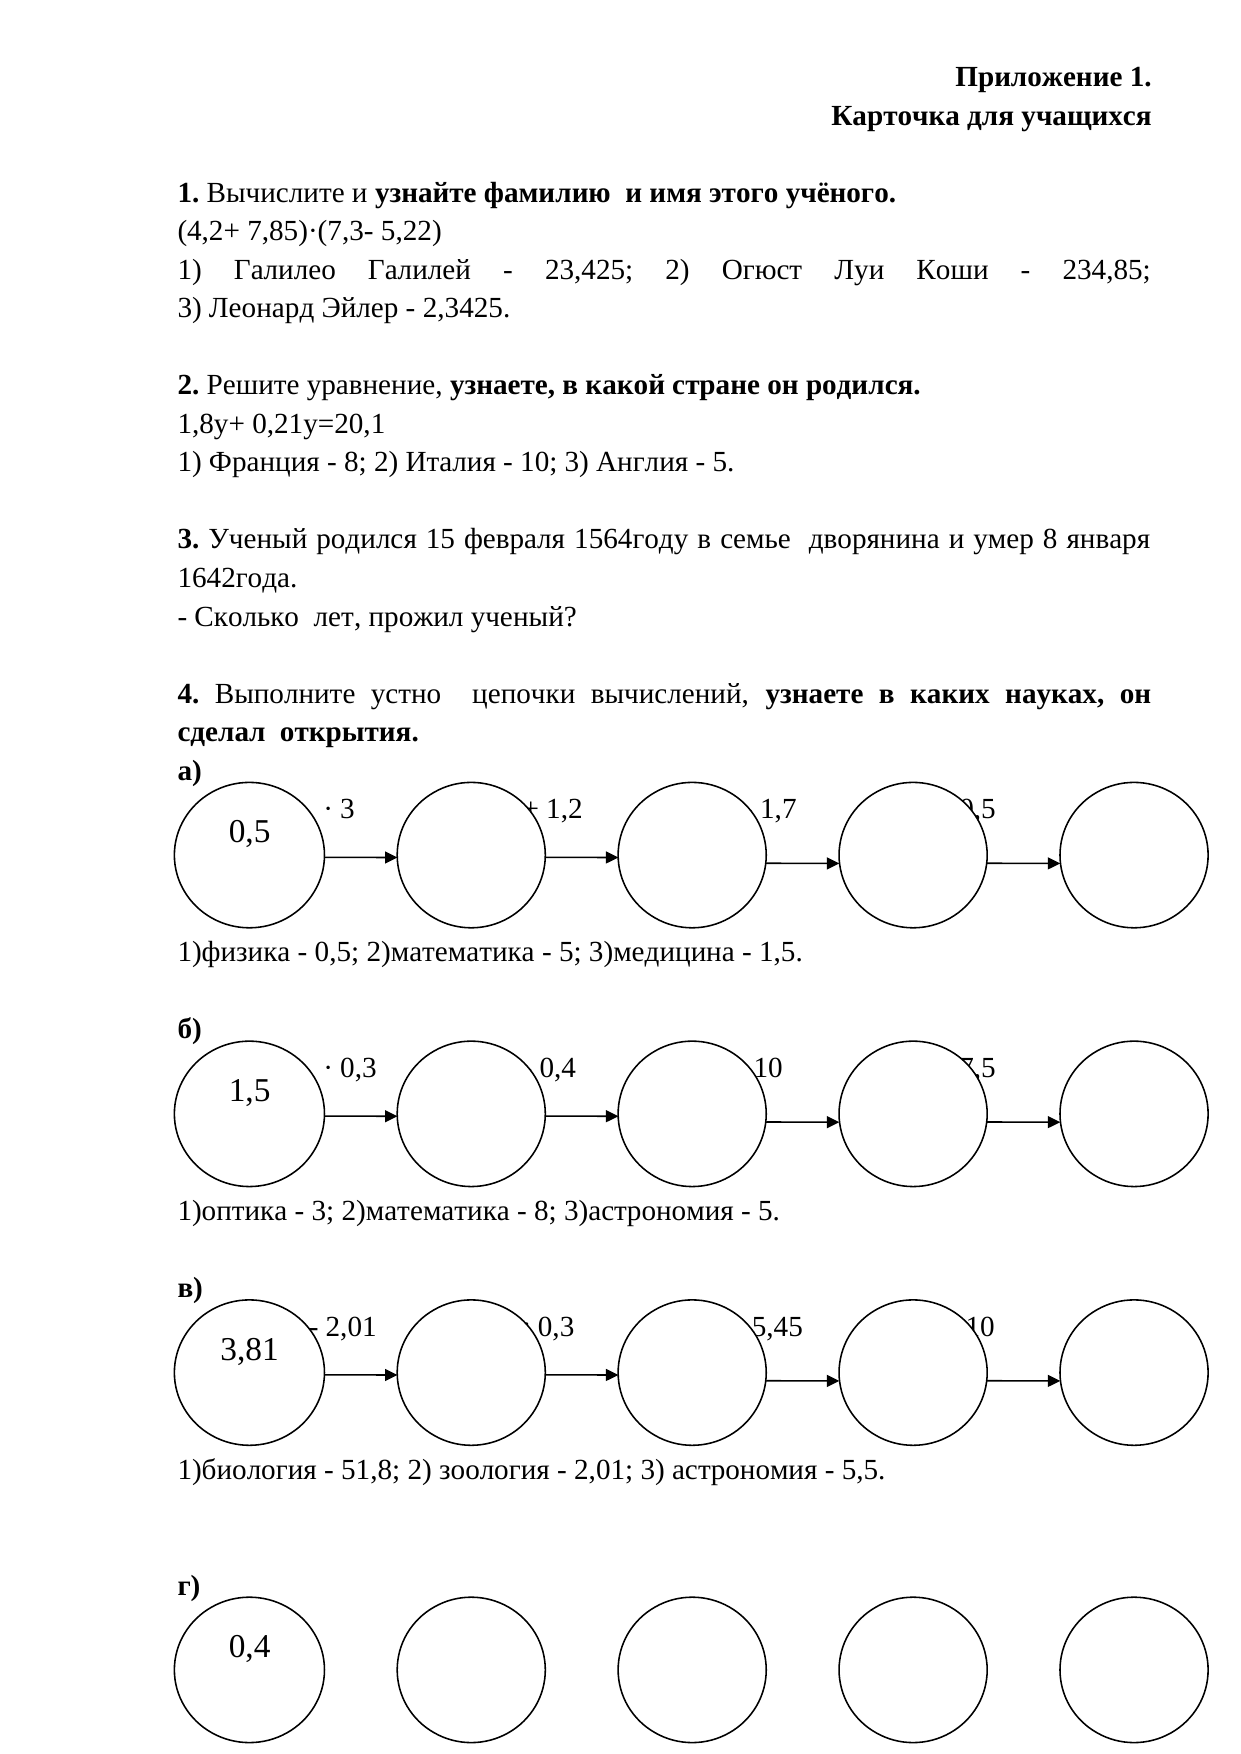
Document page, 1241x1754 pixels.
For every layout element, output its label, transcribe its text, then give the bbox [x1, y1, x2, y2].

text 1)биология - 51,8; 2) зоология - 2,01; 3) астрономия - 5,5. [177, 1452, 1152, 1486]
text 1)оптика - 3; 2)математика - 8; 3)астрономия - 5. [177, 1193, 1152, 1227]
text · 0,3 - 0,4 · 10 + 7,5 [289, 1050, 432, 1084]
text (4,2+ 7,85)·(7,3- 5,22) [177, 213, 1152, 247]
text · 0,3 - 0,4 · 10 + 7,5 [731, 1050, 874, 1084]
text - 2,01 : 0,3 - 5,45 · 10 [732, 1309, 874, 1342]
text · 3 + 1,2 - 1,7 · 0,5 [731, 791, 874, 825]
text · 0,3 - 0,4 · 10 + 7,5 [510, 1050, 653, 1084]
text - 2,01 : 0,3 - 5,45 · 10 [511, 1309, 653, 1342]
text · 0,3 - 0,4 · 10 + 7,5 [952, 1050, 1095, 1084]
text в) [177, 1270, 1152, 1304]
text 1) Галилео Галилей - 23,425; 2) Огюст Луи Коши - 234,85; 3) Леонард Эйлер - 2,3425. [177, 252, 1152, 324]
text Карточка для учащихся [177, 98, 1152, 131]
text г) [177, 1568, 1152, 1601]
text - Сколько лет, прожил ученый? [177, 599, 1152, 632]
text 1,8у+ 0,21у=20,1 [177, 406, 1152, 439]
text 1. Вычислите и узнайте фамилию и имя этого учёного. [177, 175, 1152, 208]
text 3. Ученый родился 15 февраля 1564году в семье дворянина и умер 8 января 1642года. [177, 522, 1152, 594]
text · 3 + 1,2 - 1,7 · 0,5 [510, 791, 654, 825]
text · 3 + 1,2 - 1,7 · 0,5 [289, 791, 433, 825]
text 1)физика - 0,5; 2)математика - 5; 3)медицина - 1,5. [177, 934, 1152, 968]
text а) [177, 753, 1152, 786]
text · 3 + 1,2 - 1,7 · 0,5 [952, 791, 1095, 825]
text 4. Выполните устно цепочки вычислений, узнаете в каких науках, он сделал открытия. [177, 676, 1152, 748]
text б) [177, 1012, 1152, 1045]
text Приложение 1. [177, 59, 1152, 93]
text 1) Франция - 8; 2) Италия - 10; 3) Англия - 5. [177, 444, 1152, 478]
text - 2,01 : 0,3 - 5,45 · 10 [953, 1309, 1095, 1342]
text 2. Решите уравнение, узнаете, в какой стране он родился. [177, 367, 1152, 401]
text - 2,01 : 0,3 - 5,45 · 10 [290, 1309, 432, 1342]
